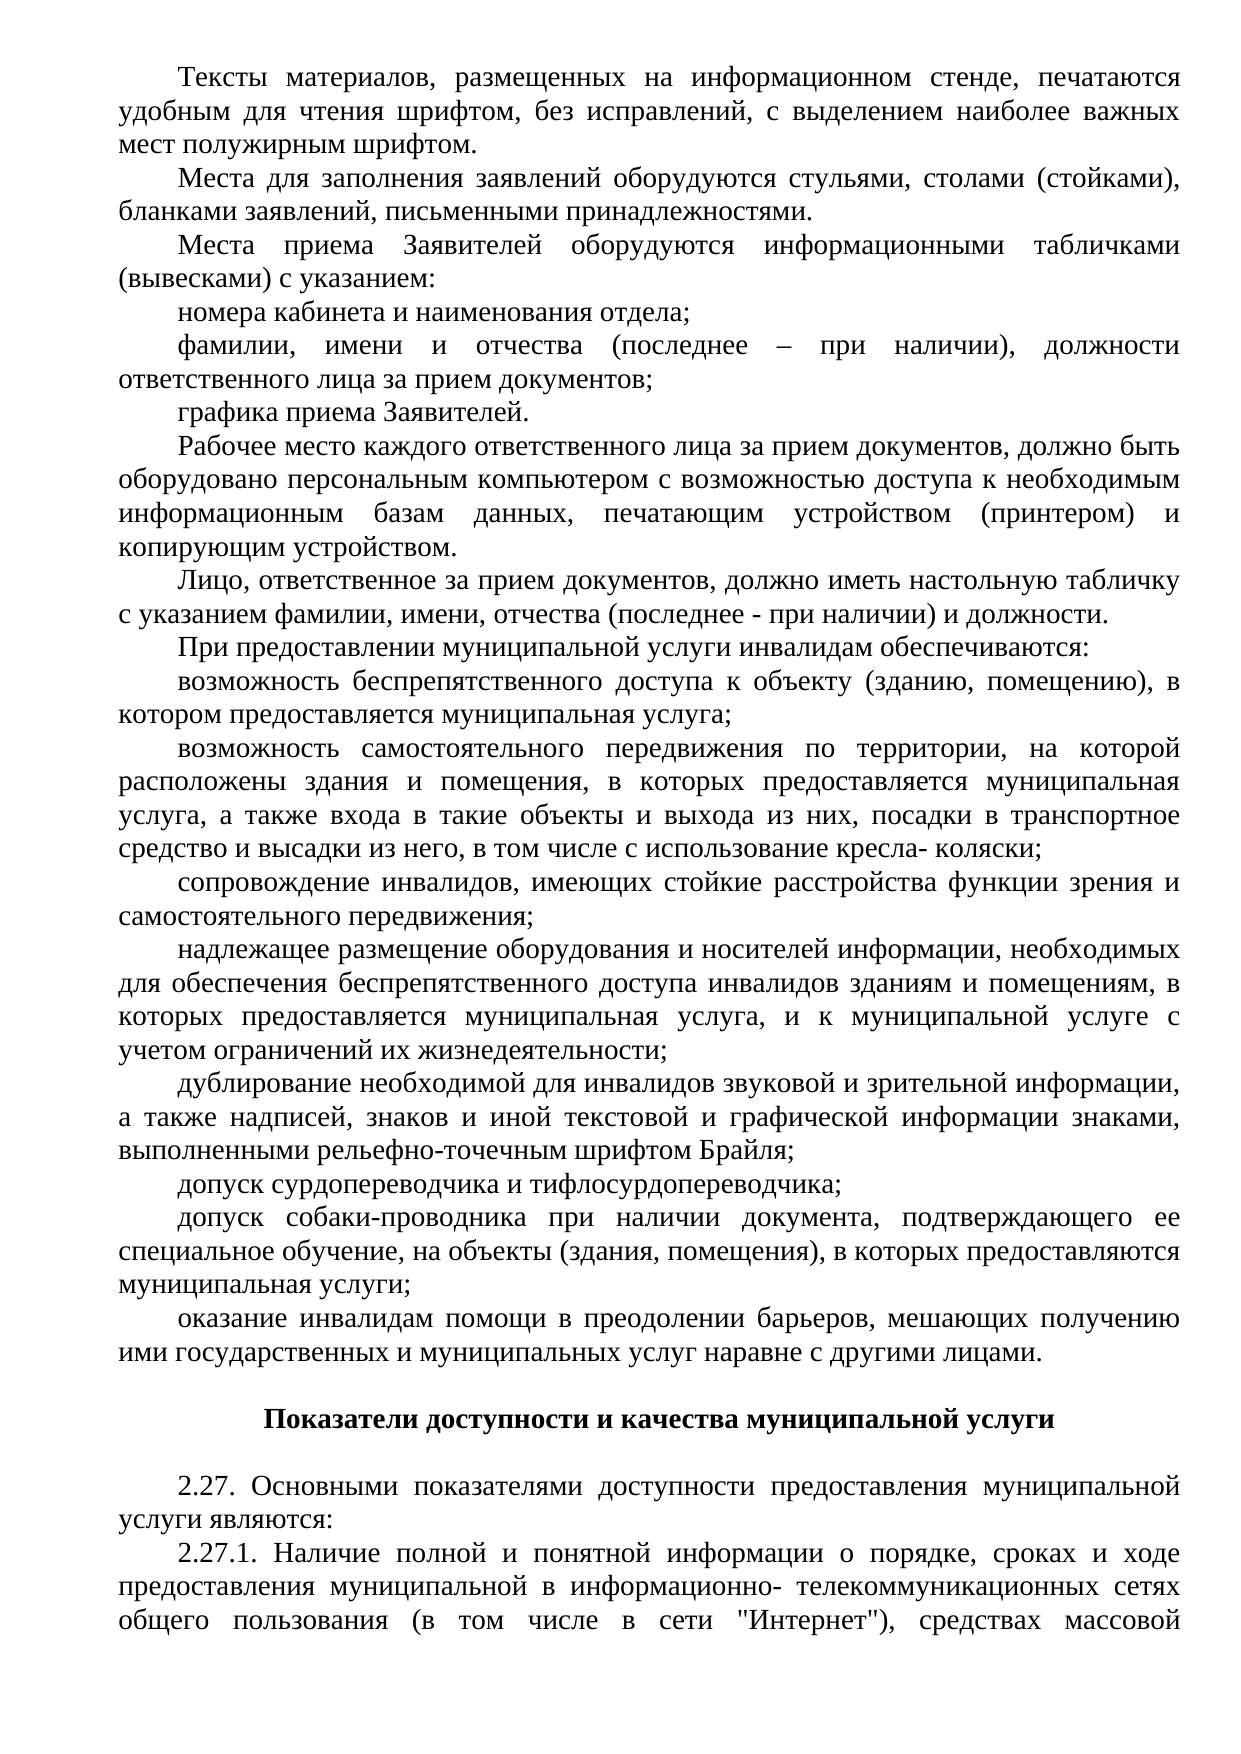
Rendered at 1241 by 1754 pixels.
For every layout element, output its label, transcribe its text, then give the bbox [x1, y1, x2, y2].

text дублирование необходимой для инвалидов звуковой и зрительной информации, а также надписей, знаков и иной текстовой и графической информации знаками, выполненными рельефно-точечным шрифтом Брайля; [118, 1065, 1181, 1166]
text возможность самостоятельного передвижения по территории, на которой расположены здания и помещения, в которых предоставляется муниципальная услуга, а также входа в такие объекты и выхода из них, посадки в транспортное средство и высадки из него, в том числе с использование кресла- коляски; [118, 730, 1181, 864]
text номера кабинета и наименования отдела; [118, 294, 1181, 327]
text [118, 1535, 1181, 1636]
text надлежащее размещение оборудования и носителей информации, необходимых для обеспечения беспрепятственного доступа инвалидов зданиям и помещениям, в которых предоставляется муниципальная услуга, и к муниципальной услуге с учетом ограничений их жизнедеятельности; [118, 931, 1181, 1065]
text графика приема Заявителей. [118, 394, 1181, 428]
text сопровождение инвалидов, имеющих стойкие расстройства функции зрения и самостоятельного передвижения; [118, 864, 1181, 931]
text фамилии, имени и отчества (последнее – при наличии), должности ответственного лица за прием документов; [118, 327, 1181, 394]
text Тексты материалов, размещенных на информационном стенде, печатаются удобным для чтения шрифтом, без исправлений, с выделением наиболее важных мест полужирным шрифтом. [118, 59, 1181, 160]
text допуск сурдопереводчика и тифлосурдопереводчика; [118, 1166, 1181, 1199]
text Рабочее место каждого ответственного лица за прием документов, должно быть оборудовано персональным компьютером с возможностью доступа к необходимым информационным базам данных, печатающим устройством (принтером) и копирующим устройством. [118, 428, 1181, 562]
text Места приема Заявителей оборудуются информационными табличками (вывесками) с указанием: [118, 227, 1181, 294]
text Места для заполнения заявлений оборудуются стульями, столами (стойками), бланками заявлений, письменными принадлежностями. [118, 160, 1181, 227]
text При предоставлении муниципальной услуги инвалидам обеспечиваются: [118, 629, 1181, 663]
text оказание инвалидам помощи в преодолении барьеров, мешающих получению ими государственных и муниципальных услуг наравне с другими лицами. [118, 1300, 1181, 1367]
text возможность беспрепятственного доступа к объекту (зданию, помещению), в котором предоставляется муниципальная услуга; [118, 663, 1181, 730]
text 2.27. Основными показателями доступности предоставления муниципальной услуги являются: [118, 1468, 1181, 1535]
subtitle Показатели доступности и качества муниципальной услуги [138, 1401, 1181, 1434]
text Лицо, ответственное за прием документов, должно иметь настольную табличку с указанием фамилии, имени, отчества (последнее - при наличии) и должности. [118, 562, 1181, 629]
text допуск собаки-проводника при наличии документа, подтверждающего ее специальное обучение, на объекты (здания, помещения), в которых предоставляются муниципальная услуги; [118, 1199, 1181, 1300]
